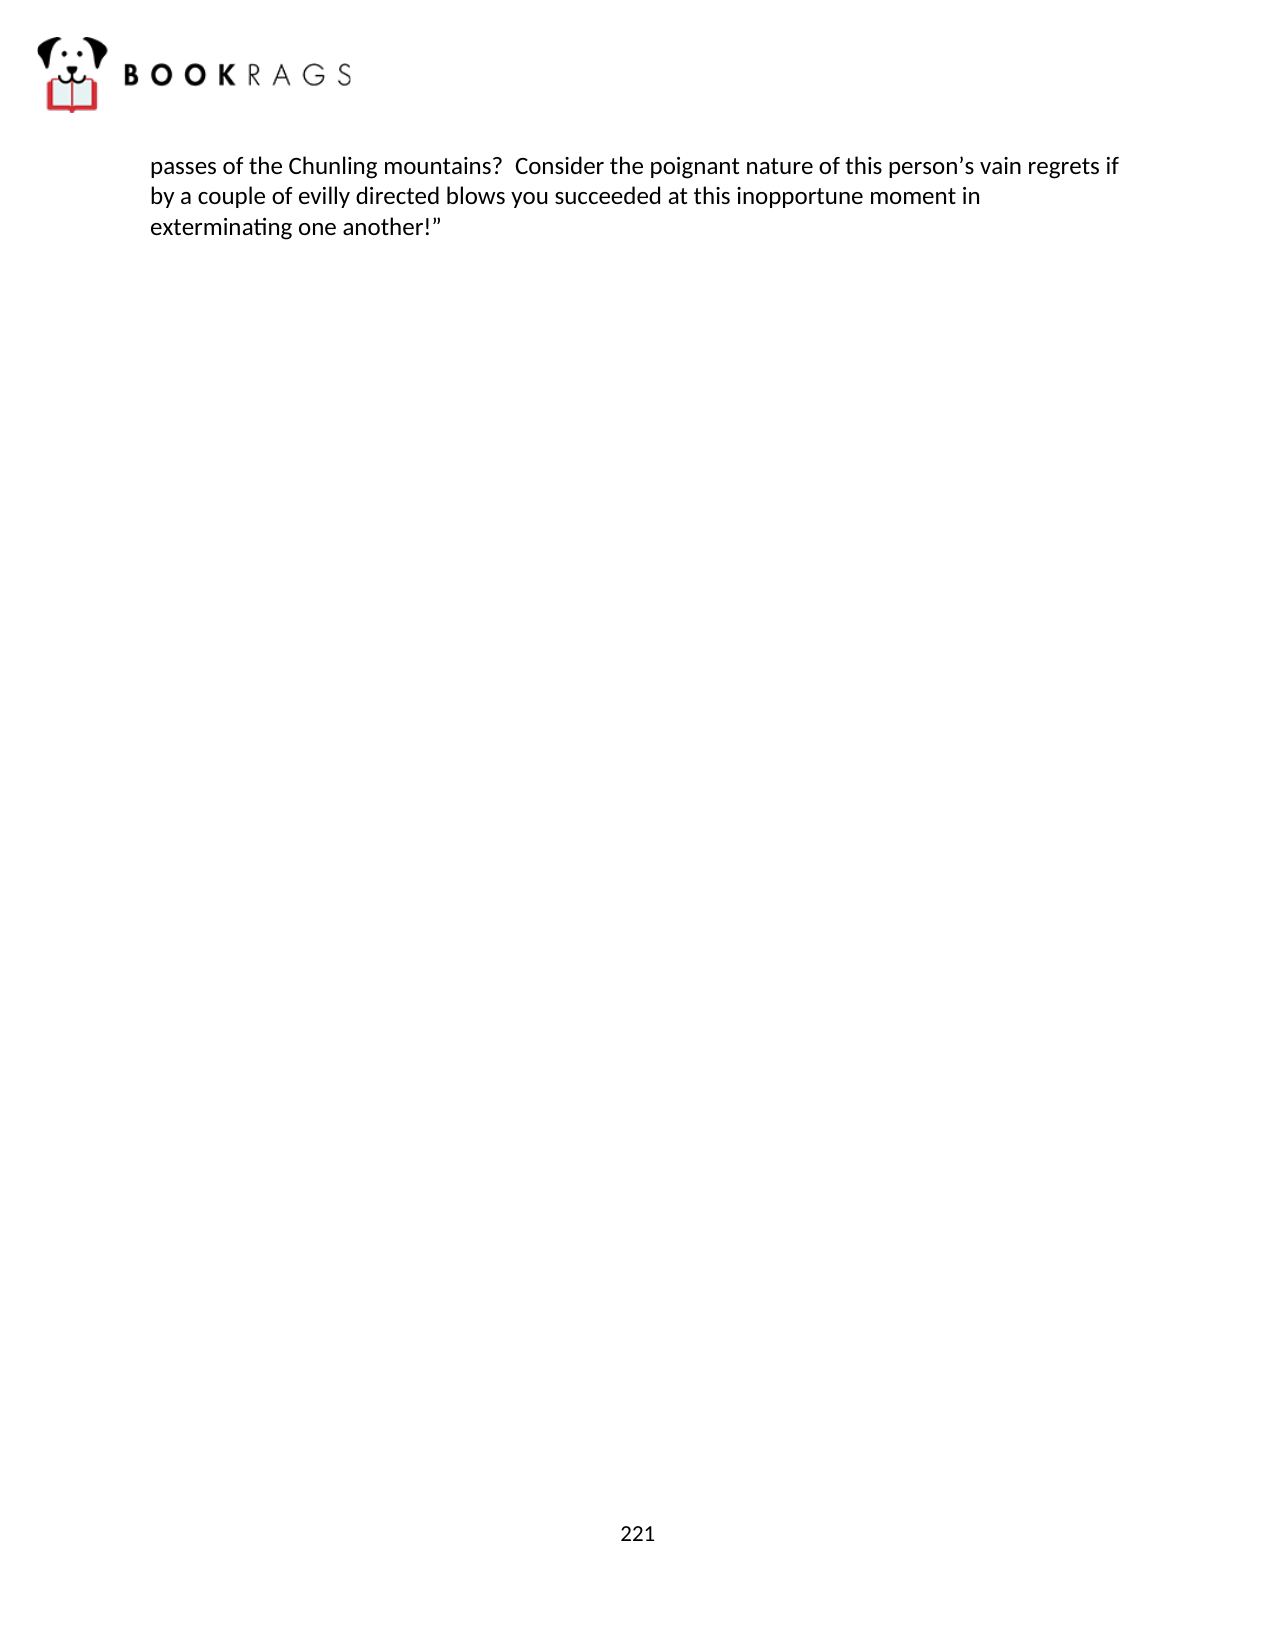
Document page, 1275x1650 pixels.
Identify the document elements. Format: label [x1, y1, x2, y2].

text [150, 150, 1125, 242]
picture [37, 37, 351, 113]
